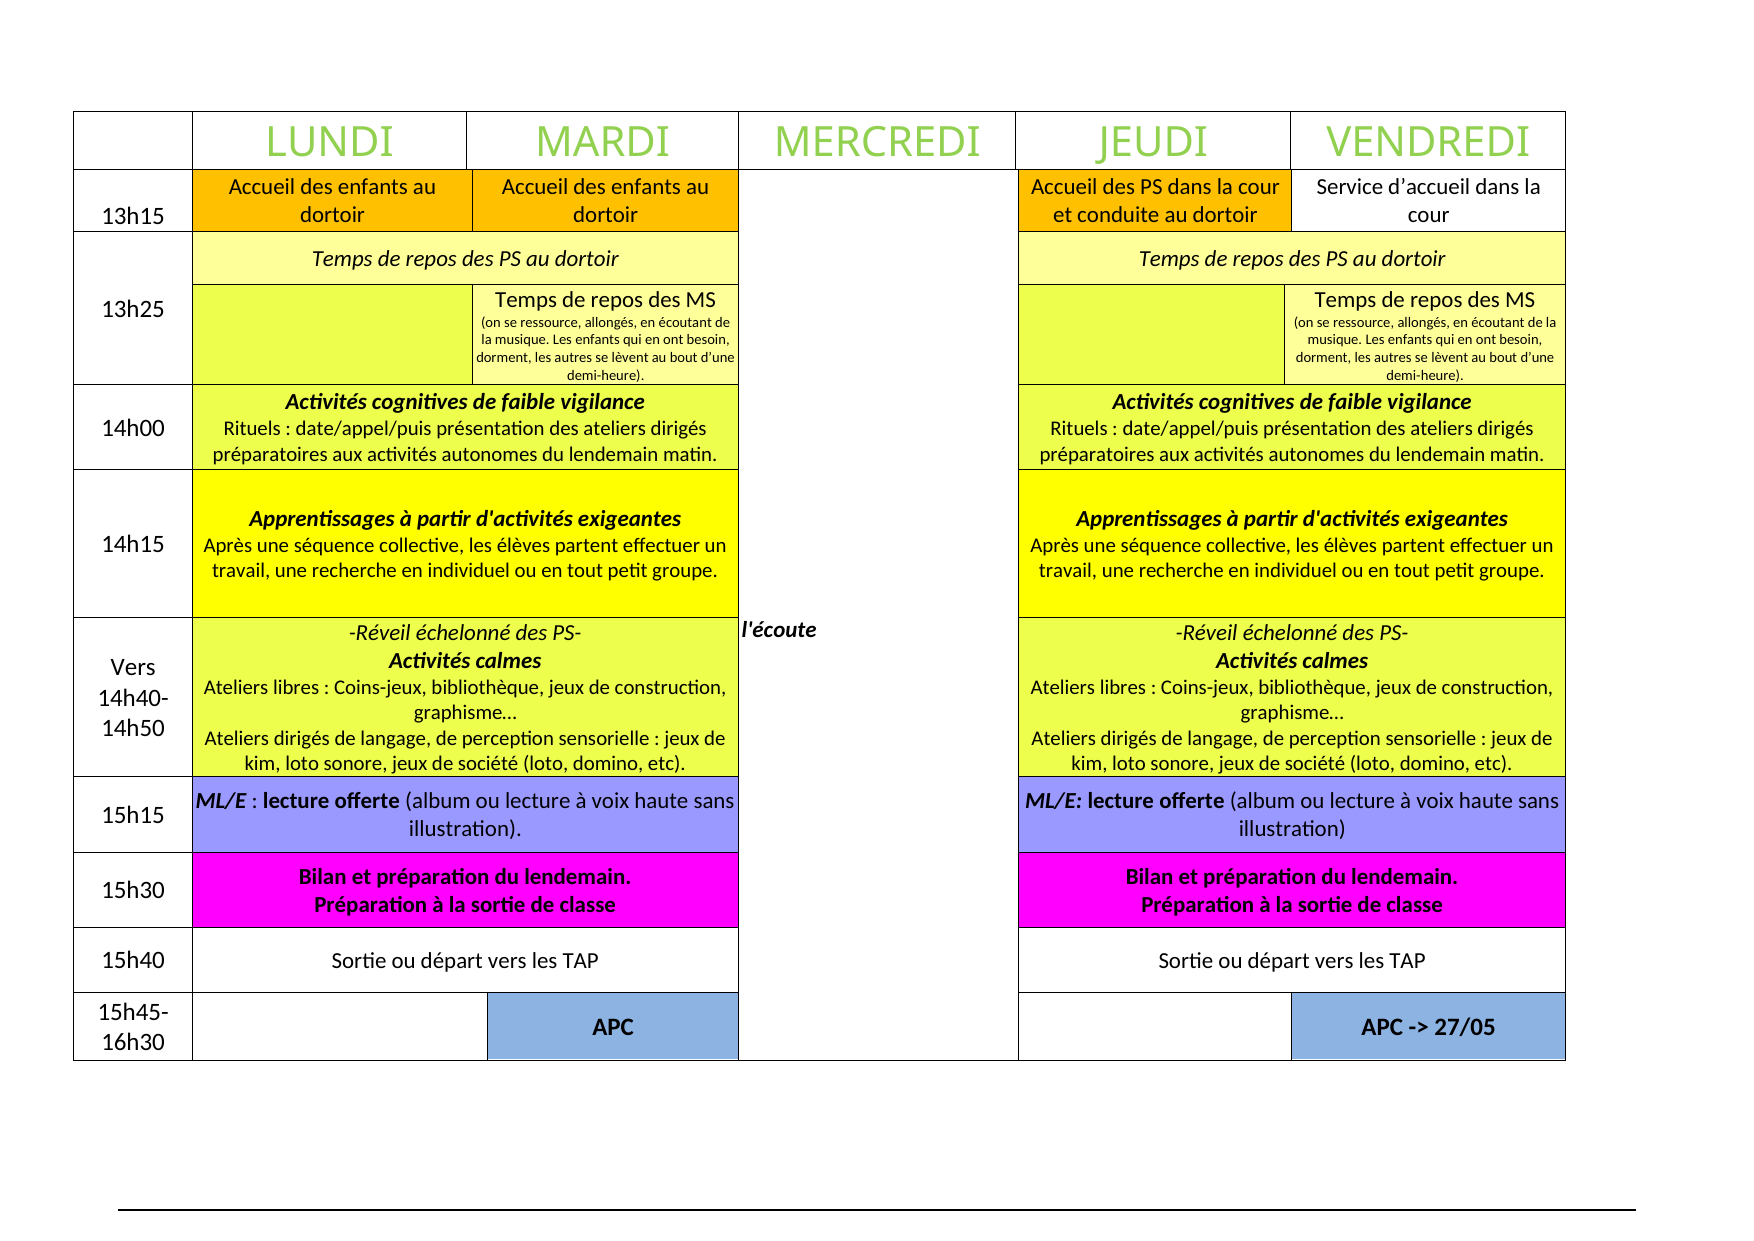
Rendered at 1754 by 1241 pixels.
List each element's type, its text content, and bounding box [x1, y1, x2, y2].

table_header VENDREDI [1291, 112, 1565, 169]
table_cell 14h15 [74, 470, 192, 617]
table_header MARDI [467, 112, 738, 169]
table_header MERCREDI [739, 112, 1015, 169]
table_header JEUDI [1016, 112, 1290, 169]
table_cell Vers 14h40-14h50 [74, 618, 192, 776]
table_cell APC -> 27/05 [1292, 993, 1565, 1059]
table_cell Accueil des enfants au dortoir [473, 170, 738, 231]
table_cell Temps de repos des PS au dortoir [1019, 232, 1565, 284]
table_cell Accueil des PS dans la cour et conduite au dortoir [1019, 170, 1291, 231]
table_cell Sortie ou départ vers les TAP [1019, 928, 1565, 992]
table_cell 15h15 [74, 777, 192, 852]
table_cell 13h15 [74, 170, 192, 231]
table_cell 15h40 [74, 928, 192, 992]
table_cell Bilan et préparation du lendemain. Préparation à la sortie de classe [1019, 853, 1565, 927]
table_cell La voix et l'écoute [739, 170, 1018, 1059]
table_cell Accueil des enfants au dortoir [193, 170, 472, 231]
table_cell Activités cognitives de faible vigilance Rituels : date/appel/puis présentation des ateliers dirigés préparatoires aux activités autonomes du lendemain matin. [1019, 385, 1565, 469]
table_header LUNDI [193, 112, 466, 169]
table_cell 15h45-16h30 [74, 993, 192, 1059]
table_cell Service d’accueil dans la cour [1292, 170, 1565, 231]
table_cell [1019, 285, 1284, 384]
table_cell Apprentissages à partir d'activités exigeantes Après une séquence collective, les élèves partent effectuer un travail, une recherche en individuel ou en tout petit groupe. [193, 470, 738, 617]
table_cell [1019, 993, 1291, 1059]
table_cell Temps de repos des MS (on se ressource, allongés, en écoutant de la musique. Les enfants qui en ont besoin, dorment, les autres se lèvent au bout d’une demi-heure). [1285, 285, 1565, 384]
table_cell Activités cognitives de faible vigilance Rituels : date/appel/puis présentation des ateliers dirigés préparatoires aux activités autonomes du lendemain matin. [193, 385, 738, 469]
table_cell ML/E: lecture offerte (album ou lecture à voix haute sans illustration) [1019, 777, 1565, 852]
table_cell APC [488, 993, 738, 1059]
table_cell Bilan et préparation du lendemain. Préparation à la sortie de classe [193, 853, 738, 927]
table_cell Sortie ou départ vers les TAP [193, 928, 738, 992]
table_header [74, 112, 192, 169]
table_cell Temps de repos des MS (on se ressource, allongés, en écoutant de la musique. Les enfants qui en ont besoin, dorment, les autres se lèvent au bout d’une demi-heure). [473, 285, 738, 384]
table_cell -Réveil échelonné des PS- Activités calmes Ateliers libres : Coins-jeux, bibliothèque, jeux de construction, graphisme… Ateliers dirigés de langage, de perception sensorielle : jeux de kim, loto sonore, jeux de société (loto, domino, etc). [1019, 618, 1565, 776]
table_cell 13h25 [74, 232, 192, 384]
table_cell [193, 993, 487, 1059]
table_cell Apprentissages à partir d'activités exigeantes Après une séquence collective, les élèves partent effectuer un travail, une recherche en individuel ou en tout petit groupe. [1019, 470, 1565, 617]
table_cell ML/E : lecture offerte (album ou lecture à voix haute sans illustration). [193, 777, 738, 852]
table_cell 15h30 [74, 853, 192, 927]
table_cell -Réveil échelonné des PS- Activités calmes Ateliers libres : Coins-jeux, bibliothèque, jeux de construction, graphisme… Ateliers dirigés de langage, de perception sensorielle : jeux de kim, loto sonore, jeux de société (loto, domino, etc). [193, 618, 738, 776]
table_cell Temps de repos des PS au dortoir [193, 232, 738, 284]
table_cell 14h00 [74, 385, 192, 469]
table_cell [193, 285, 472, 384]
